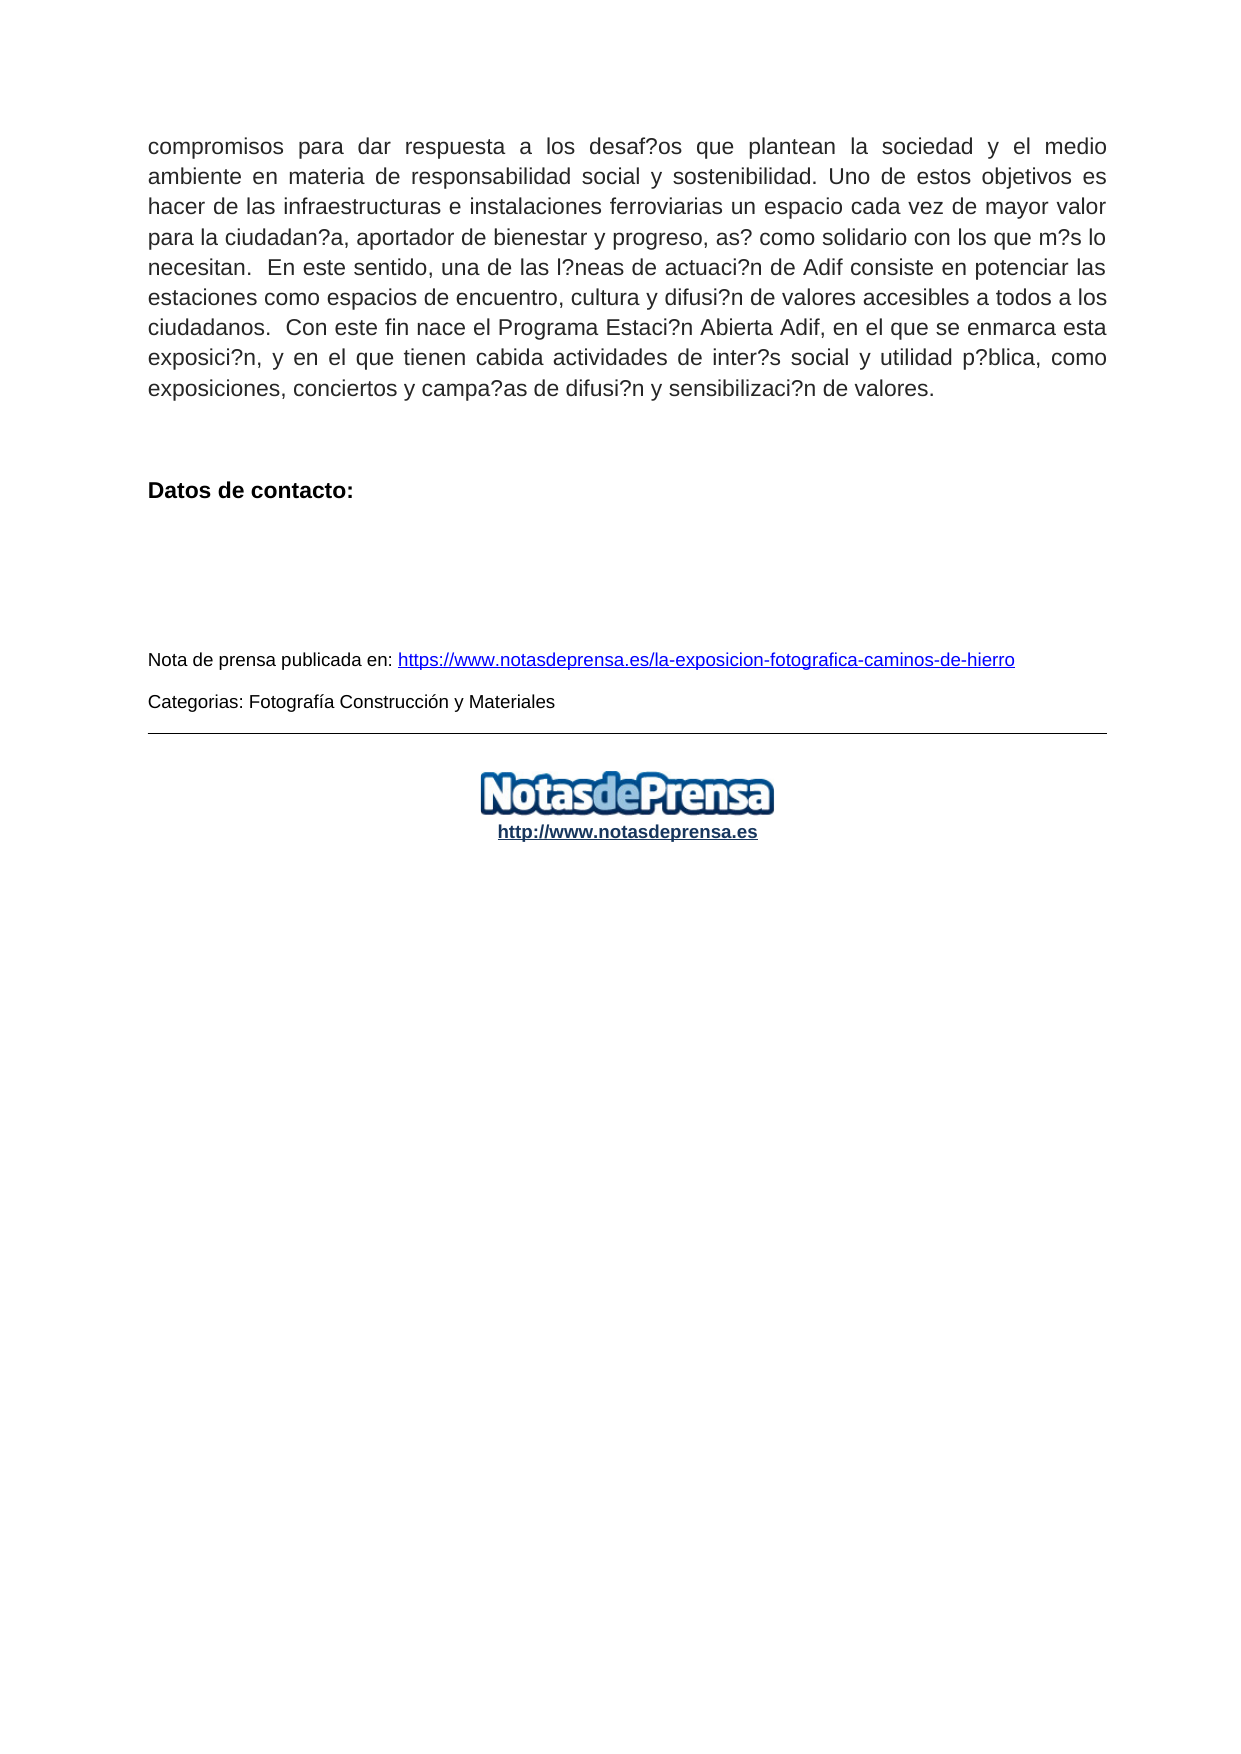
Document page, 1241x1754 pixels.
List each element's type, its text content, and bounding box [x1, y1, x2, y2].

text http://www.notasdeprensa.es [148, 820, 1107, 842]
picture [480, 771, 775, 817]
text Nota de prensa publicada en: https://www.notasdeprensa.es/la-exposicion-fotografica-caminos-de-hierro [148, 648, 1107, 670]
text Datos de contacto: [148, 477, 1107, 503]
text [148, 133, 1107, 401]
text Categorias: Fotografía Construcción y Materiales [148, 691, 1107, 712]
